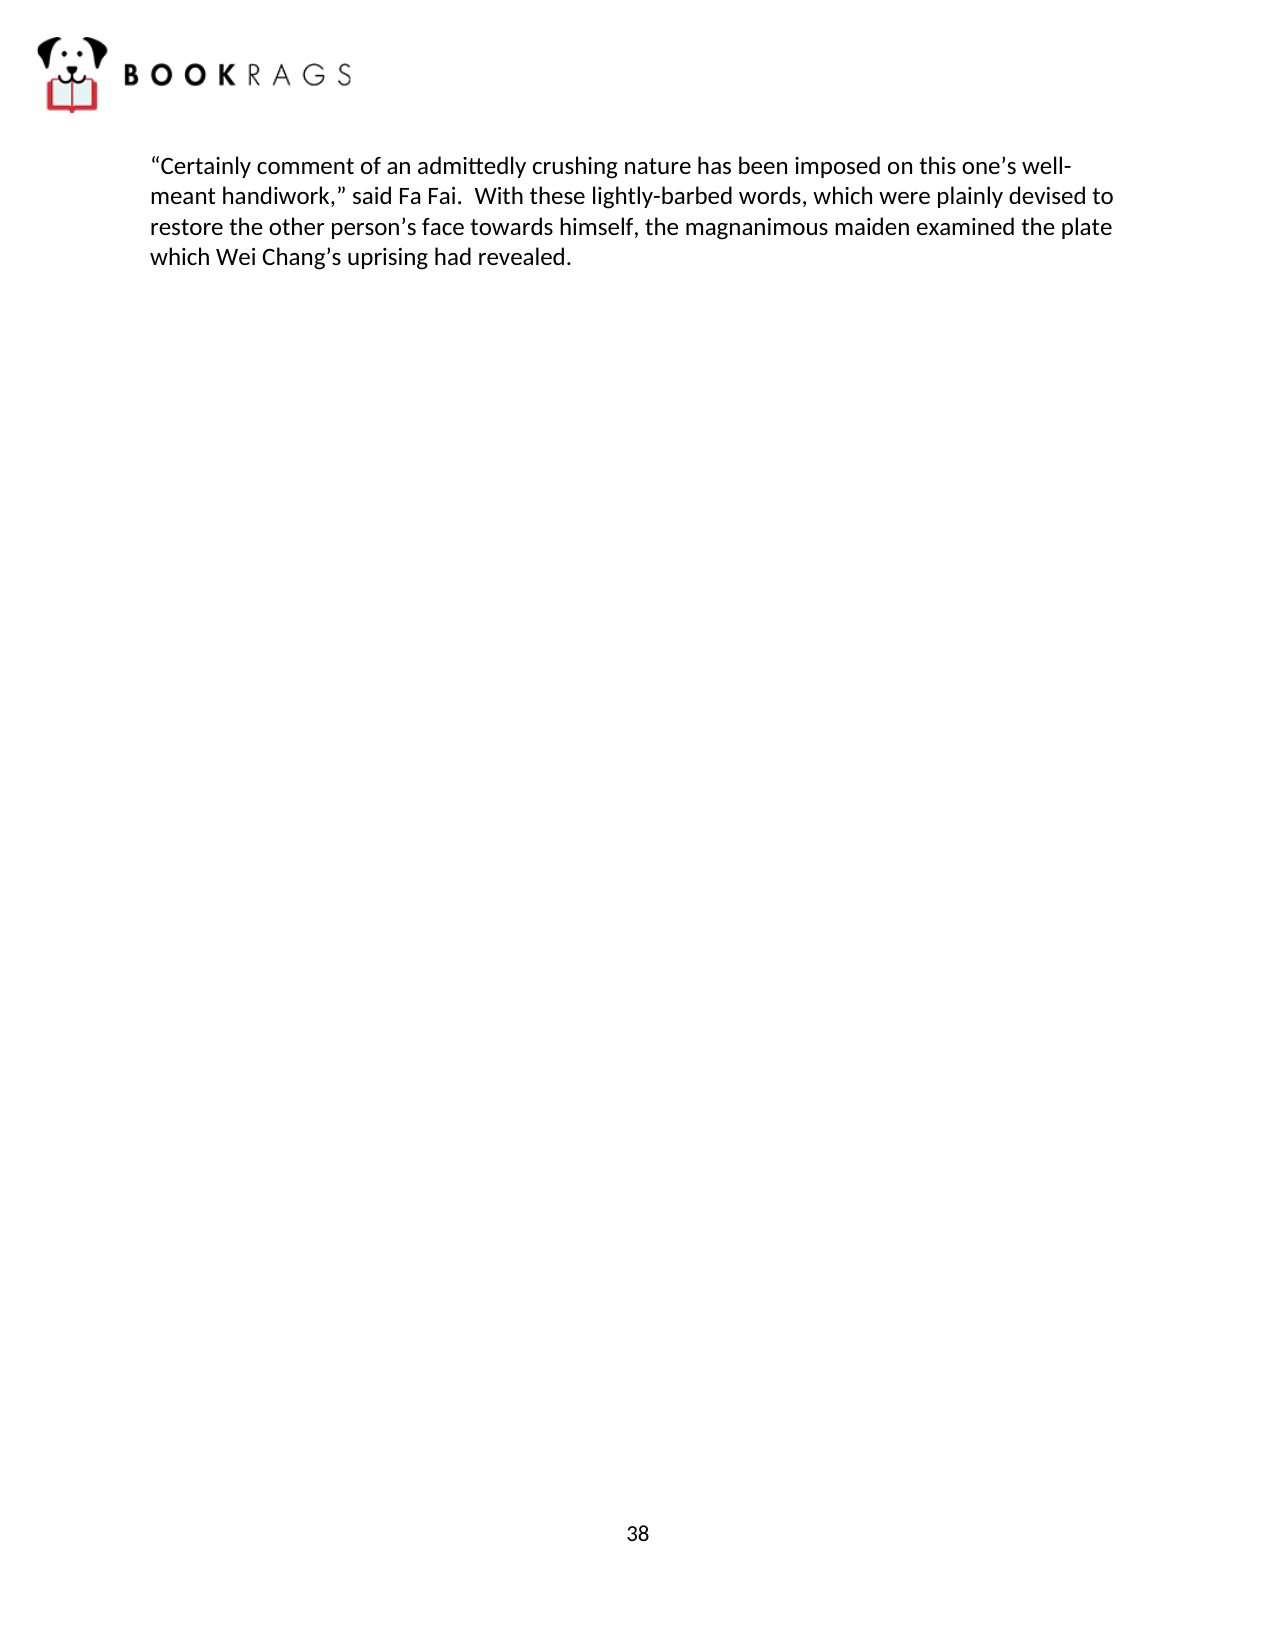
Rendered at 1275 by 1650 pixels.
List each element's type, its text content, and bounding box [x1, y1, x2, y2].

picture [37, 37, 351, 113]
text “Certainly comment of an admittedly crushing nature has been imposed on this one’s well-meant handiwork,” said Fa Fai. With these lightly-barbed words, which were plainly devised to restore the other person’s face towards himself, the magnanimous maiden examined the plate which Wei Chang’s uprising had revealed. [150, 150, 1125, 272]
